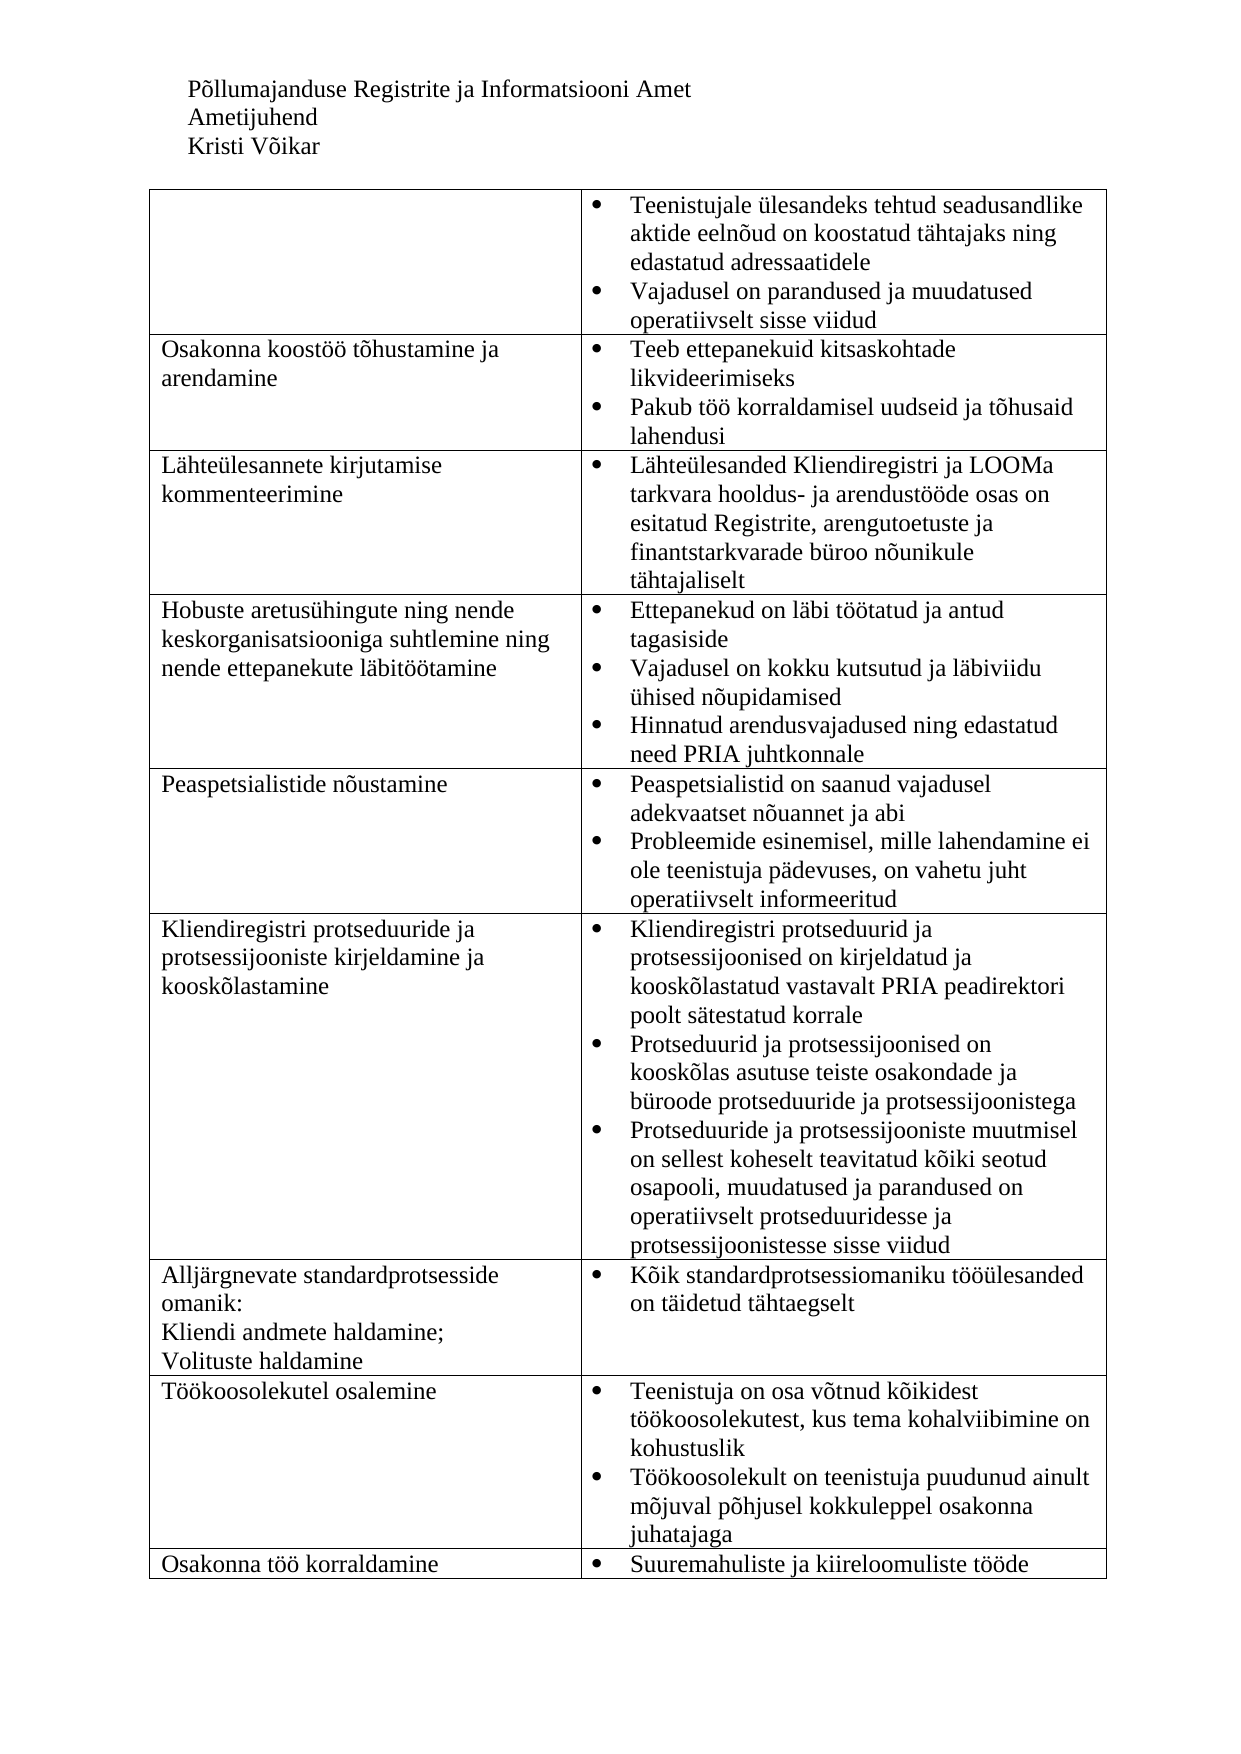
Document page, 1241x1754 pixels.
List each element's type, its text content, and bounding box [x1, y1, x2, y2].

table_cell Teenistuja on osa võtnud kõikidest töökoosolekutest, kus tema kohalviibimine on kohustuslik Töökoosolekult on teenistuja puudunud ainult mõjuval põhjusel kokkuleppel osakonna juhatajaga [582, 1376, 1106, 1548]
table_cell Osakonna koostöö tõhustamine ja arendamine [150, 335, 581, 449]
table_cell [150, 1549, 581, 1578]
table_cell Lähteülesanded Kliendiregistri ja LOOMa tarkvara hooldus- ja arendustööde osas on esitatud Registrite, arengutoetuste ja finantstarkvarade büroo nõunikule tähtajaliselt [582, 451, 1106, 594]
table_cell Kõik standardprotsessiomaniku tööülesanded on täidetud tähtaegselt [582, 1260, 1106, 1375]
table_cell Kliendiregistri protseduurid ja protsessijoonised on kirjeldatud ja kooskõlastatud vastavalt PRIA peadirektori poolt sätestatud korrale Protseduurid ja protsessijoonised on kooskõlas asutuse teiste osakondade ja büroode protseduuride ja protsessijoonistega Protseduuride ja protsessijooniste muutmisel on sellest koheselt teavitatud kõiki seotud osapooli, muudatused ja parandused on operatiivselt protseduuridesse ja protsessijoonistesse sisse viidud [582, 914, 1106, 1259]
table_cell Lähteülesannete kirjutamise kommenteerimine [150, 451, 581, 594]
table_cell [582, 1549, 1106, 1578]
table_cell Peaspetsialistid on saanud vajadusel adekvaatset nõuannet ja abi Probleemide esinemisel, mille lahendamine ei ole teenistuja pädevuses, on vahetu juht operatiivselt informeeritud [582, 769, 1106, 913]
table_cell Hobuste aretusühingute ning nende keskorganisatsiooniga suhtlemine ning nende ettepanekute läbitöötamine [150, 595, 581, 768]
table_cell Alljärgnevate standardprotsesside omanik: Kliendi andmete haldamine; Volituste haldamine [150, 1260, 581, 1375]
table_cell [150, 190, 581, 333]
table_cell Kliendiregistri protseduuride ja protsessijooniste kirjeldamine ja kooskõlastamine [150, 914, 581, 1259]
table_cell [582, 190, 1106, 333]
table_cell Peaspetsialistide nõustamine [150, 769, 581, 913]
table_cell Töökoosolekutel osalemine [150, 1376, 581, 1548]
table_cell Teeb ettepanekuid kitsaskohtade likvideerimiseks Pakub töö korraldamisel uudseid ja tõhusaid lahendusi [582, 335, 1106, 449]
table_cell Ettepanekud on läbi töötatud ja antud tagasiside Vajadusel on kokku kutsutud ja läbiviidu ühised nõupidamised Hinnatud arendusvajadused ning edastatud need PRIA juhtkonnale [582, 595, 1106, 768]
